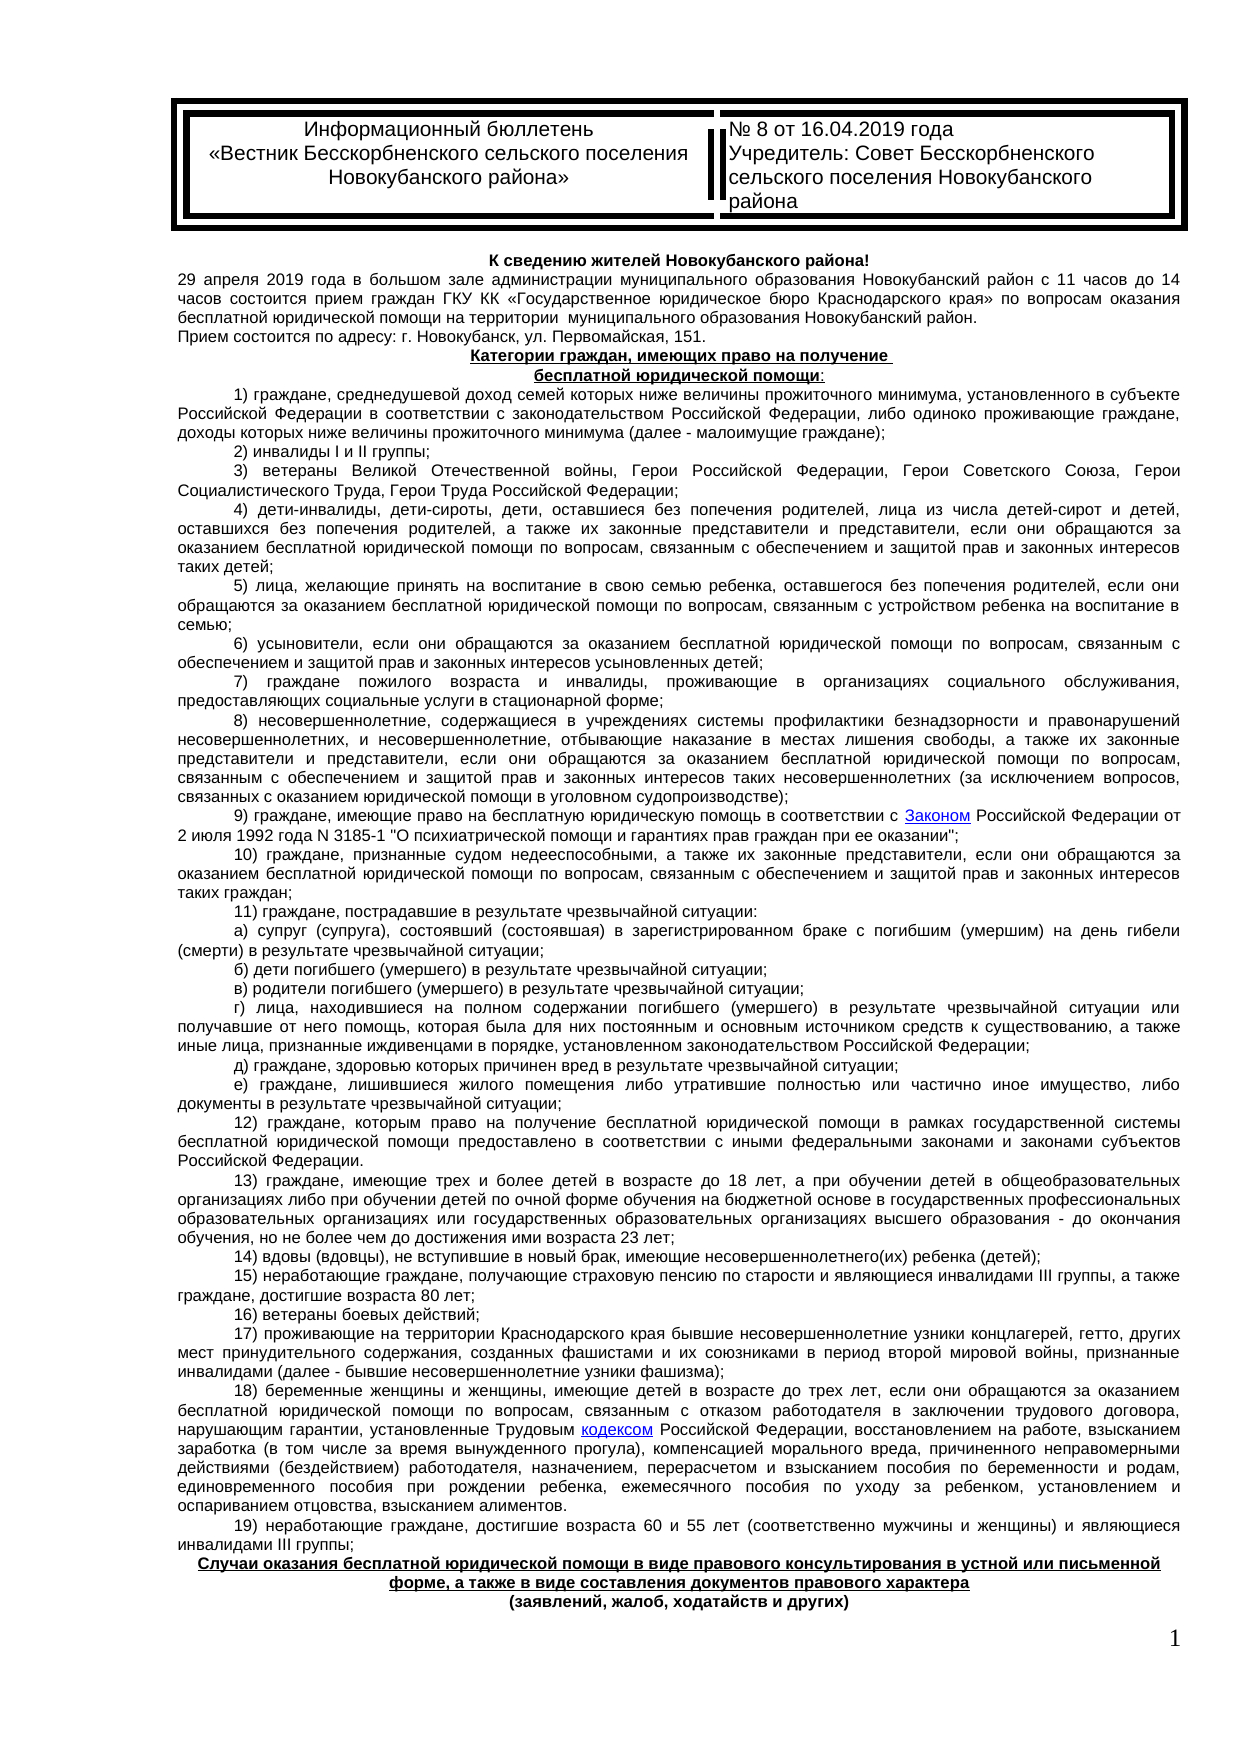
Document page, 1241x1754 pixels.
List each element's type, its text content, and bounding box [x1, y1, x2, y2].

text 18) беременные женщины и женщины, имеющие детей в возрасте до трех лет, если они обращаются за оказанием бесплатной юридической помощи по вопросам, связанным с отказом работодателя в заключении трудового договора, нарушающим гарантии, установленные Трудовым кодексом Российской Федерации, восстановлением на работе, взысканием заработка (в том числе за время вынужденного прогула), компенсацией морального вреда, причиненного неправомерными действиями (бездействием) работодателя, назначением, перерасчетом и взысканием пособия по беременности и родам, единовременного пособия при рождении ребенка, ежемесячного пособия по уходу за ребенком, установлением и оспариванием отцовства, взысканием алиментов. [177, 1381, 1181, 1515]
text 10) граждане, признанные судом недееспособными, а также их законные представители, если они обращаются за оказанием бесплатной юридической помощи по вопросам, связанным с обеспечением и защитой прав и законных интересов таких граждан; [177, 844, 1181, 902]
text 6) усыновители, если они обращаются за оказанием бесплатной юридической помощи по вопросам, связанным с обеспечением и защитой прав и законных интересов усыновленных детей; [177, 634, 1181, 672]
text Прием состоится по адресу: г. Новокубанск, ул. Первомайская, 151. [177, 327, 1181, 346]
text Категории граждан, имеющих право на получение [177, 346, 1181, 365]
text 13) граждане, имеющие трех и более детей в возрасте до 18 лет, а при обучении детей в общеобразовательных организациях либо при обучении детей по очной форме обучения на бюджетной основе в государственных профессиональных образовательных организациях или государственных образовательных организациях высшего образования - до окончания обучения, но не более чем до достижения ими возраста 23 лет; [177, 1170, 1181, 1247]
text 19) неработающие граждане, достигшие возраста 60 и 55 лет (соответственно мужчины и женщины) и являющиеся инвалидами III группы; [177, 1515, 1181, 1554]
text 11) граждане, пострадавшие в результате чрезвычайной ситуации: [177, 902, 1181, 921]
text К сведению жителей Новокубанского района! [177, 250, 1181, 269]
text 14) вдовы (вдовцы), не вступившие в новый брак, имеющие несовершеннолетнего(их) ребенка (детей); [177, 1247, 1181, 1266]
text 9) граждане, имеющие право на бесплатную юридическую помощь в соответствии с Законом Российской Федерации от 2 июля 1992 года N 3185-1 "О психиатрической помощи и гарантиях прав граждан при ее оказании"; [177, 806, 1181, 844]
text д) граждане, здоровью которых причинен вред в результате чрезвычайной ситуации; [177, 1055, 1181, 1074]
text 5) лица, желающие принять на воспитание в свою семью ребенка, оставшегося без попечения родителей, если они обращаются за оказанием бесплатной юридической помощи по вопросам, связанным с устройством ребенка на воспитание в семью; [177, 576, 1181, 634]
text е) граждане, лишившиеся жилого помещения либо утратившие полностью или частично иное имущество, либо документы в результате чрезвычайной ситуации; [177, 1074, 1181, 1113]
text а) супруг (супруга), состоявший (состоявшая) в зарегистрированном браке с погибшим (умершим) на день гибели (смерти) в результате чрезвычайной ситуации; [177, 921, 1181, 959]
table_header № 8 от 16.04.2019 года Учредитель: Совет Бесскорбненского сельского поселения Новокубанского района [717, 104, 1178, 212]
text (заявлений, жалоб, ходатайств и других) [177, 1592, 1181, 1611]
text Случаи оказания бесплатной юридической помощи в виде правового консультирования в устной или письменной форме, а также в виде составления документов правового характера [177, 1554, 1181, 1592]
text 16) ветераны боевых действий; [177, 1304, 1181, 1324]
text 8) несовершеннолетние, содержащиеся в учреждениях системы профилактики безнадзорности и правонарушений несовершеннолетних, и несовершеннолетние, отбывающие наказание в местах лишения свободы, а также их законные представители и представители, если они обращаются за оказанием бесплатной юридической помощи по вопросам, связанным с обеспечением и защитой прав и законных интересов таких несовершеннолетних (за исключением вопросов, связанных с оказанием юридической помощи в уголовном судопроизводстве); [177, 710, 1181, 806]
text бесплатной юридической помощи: [177, 365, 1181, 384]
text 2) инвалиды I и II группы; [177, 442, 1181, 461]
text 7) граждане пожилого возраста и инвалиды, проживающие в организациях социального обслуживания, предоставляющих социальные услуги в стационарной форме; [177, 672, 1181, 710]
text 3) ветераны Великой Отечественной войны, Герои Российской Федерации, Герои Советского Союза, Герои Социалистического Труда, Герои Труда Российской Федерации; [177, 461, 1181, 499]
text 29 апреля 2019 года в большом зале администрации муниципального образования Новокубанский район с 11 часов до 14 часов состоится прием граждан ГКУ КК «Государственное юридическое бюро Краснодарского края» по вопросам оказания бесплатной юридической помощи на территории муниципального образования Новокубанский район. [177, 269, 1181, 327]
text 4) дети-инвалиды, дети-сироты, дети, оставшиеся без попечения родителей, лица из числа детей-сирот и детей, оставшихся без попечения родителей, а также их законные представители и представители, если они обращаются за оказанием бесплатной юридической помощи по вопросам, связанным с обеспечением и защитой прав и законных интересов таких детей; [177, 499, 1181, 576]
text 17) проживающие на территории Краснодарского края бывшие несовершеннолетние узники концлагерей, гетто, других мест принудительного содержания, созданных фашистами и их союзниками в период второй мировой войны, признанные инвалидами (далее - бывшие несовершеннолетние узники фашизма); [177, 1324, 1181, 1381]
text б) дети погибшего (умершего) в результате чрезвычайной ситуации; [177, 959, 1181, 979]
text г) лица, находившиеся на полном содержании погибшего (умершего) в результате чрезвычайной ситуации или получавшие от него помощь, которая была для них постоянным и основным источником средств к существованию, а также иные лица, признанные иждивенцами в порядке, установленном законодательством Российской Федерации; [177, 998, 1181, 1055]
text 12) граждане, которым право на получение бесплатной юридической помощи в рамках государственной системы бесплатной юридической помощи предоставлено в соответствии с иными федеральными законами и законами субъектов Российской Федерации. [177, 1113, 1181, 1170]
text в) родители погибшего (умершего) в результате чрезвычайной ситуации; [177, 979, 1181, 998]
text 15) неработающие граждане, получающие страховую пенсию по старости и являющиеся инвалидами III группы, а также граждане, достигшие возраста 80 лет; [177, 1266, 1181, 1304]
text 1) граждане, среднедушевой доход семей которых ниже величины прожиточного минимума, установленного в субъекте Российской Федерации в соответствии с законодательством Российской Федерации, либо одиноко проживающие граждане, доходы которых ниже величины прожиточного минимума (далее - малоимущие граждане); [177, 384, 1181, 442]
table_header Информационный бюллетень «Вестник Бесскорбненского сельского поселения Новокубанского района» [180, 104, 717, 212]
